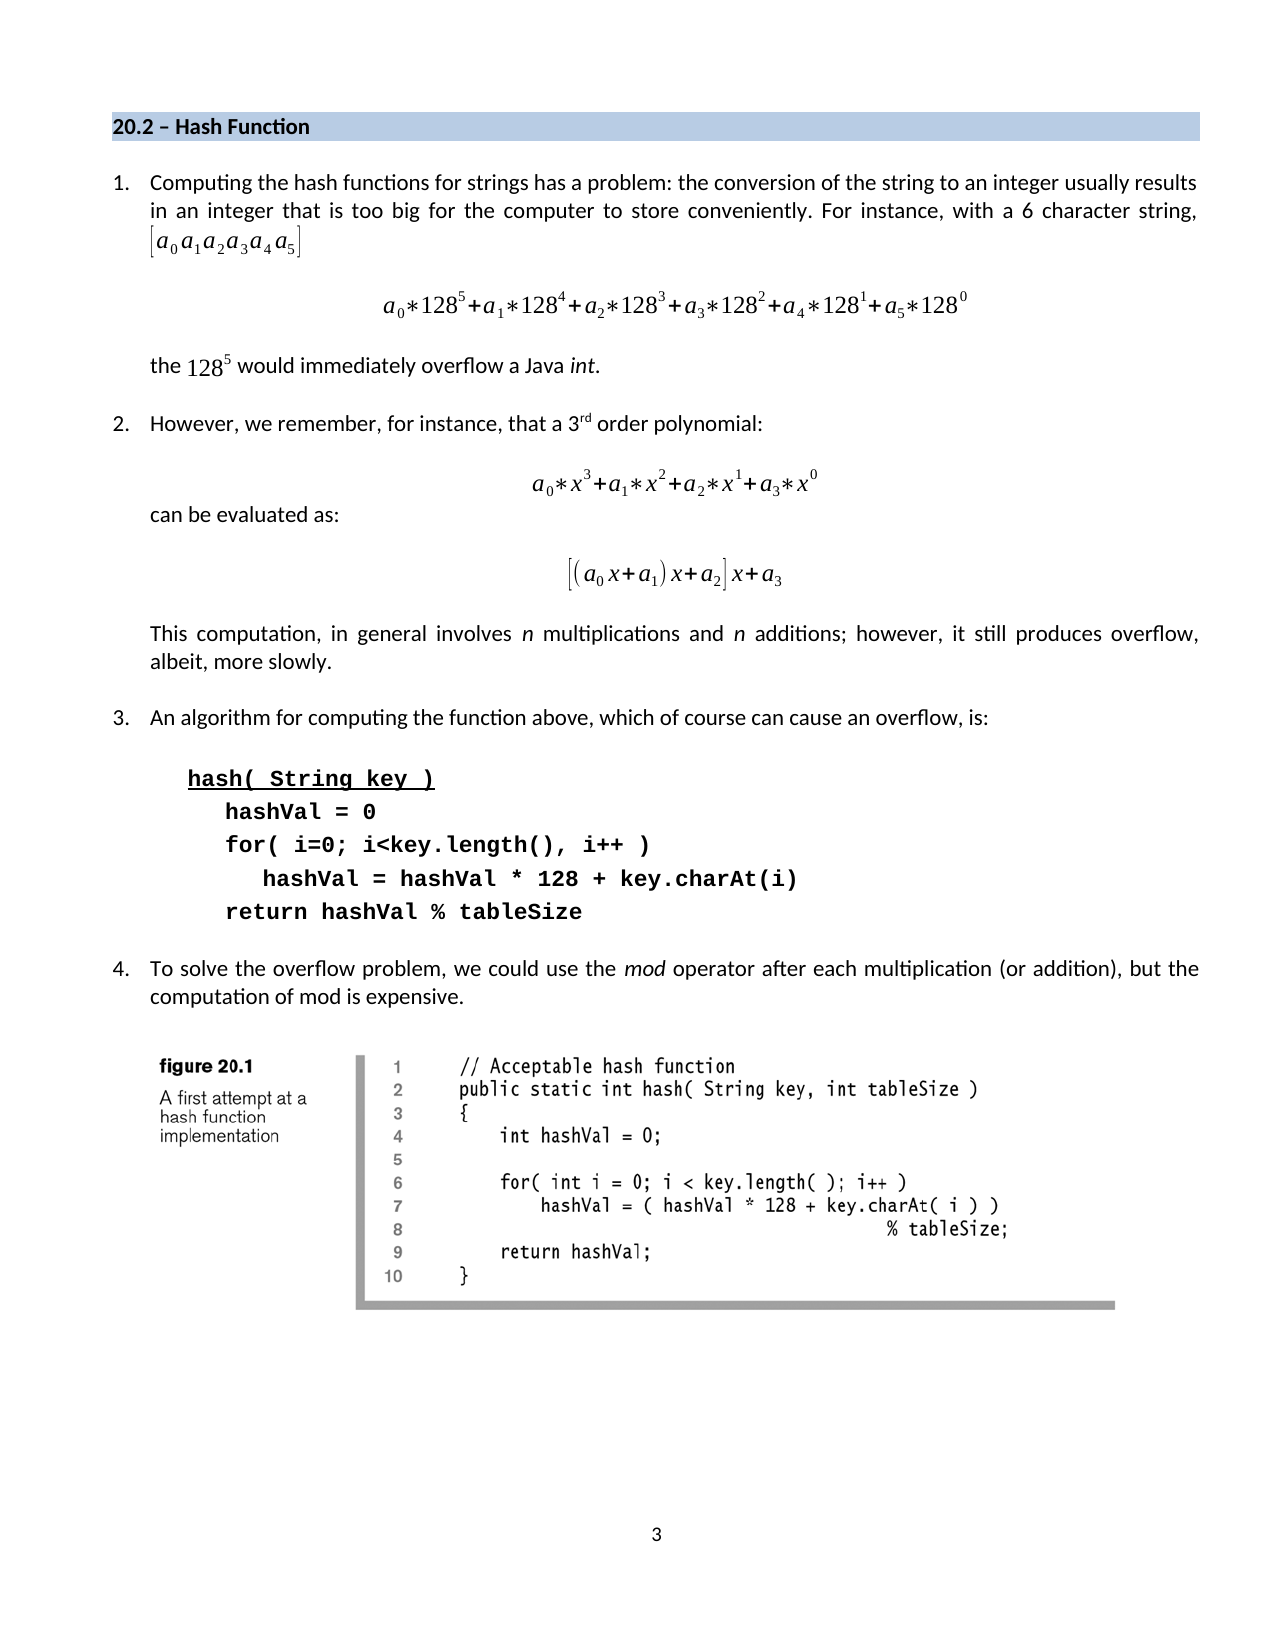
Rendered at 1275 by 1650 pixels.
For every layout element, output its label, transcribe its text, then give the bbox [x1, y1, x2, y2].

list hashVal = 0 [225, 793, 1200, 826]
text 20.2 – Hash Function [112, 112, 1200, 141]
list hash( String key ) [187, 759, 1200, 793]
list can be evaluated as: [150, 500, 1200, 528]
picture [150, 1038, 1125, 1329]
list the would immediately overflow a Java int. [150, 350, 1200, 381]
list An algorithm for computing the function above, which of course can cause an overflow, is: [112, 703, 1200, 732]
list hashVal = hashVal * 128 + key.charAt(i) [262, 859, 1200, 893]
list for( i=0; i<key.length(), i++ ) [225, 826, 1200, 859]
list To solve the overflow problem, we could use the mod operator after each multiplication (or addition), but the computation of mod is expensive. [112, 954, 1200, 1010]
list return hashVal % tableSize [225, 893, 1200, 926]
list However, we remember, for instance, that a 3rd order polynomial: [112, 409, 1200, 437]
list Computing the hash functions for strings has a problem: the conversion of the string to an integer usually results in an integer that is too big for the computer to store conveniently. For instance, with a 6 character string, [112, 168, 1200, 259]
list This computation, in general involves n multiplications and n additions; however, it still produces overflow, albeit, more slowly. [150, 619, 1200, 676]
